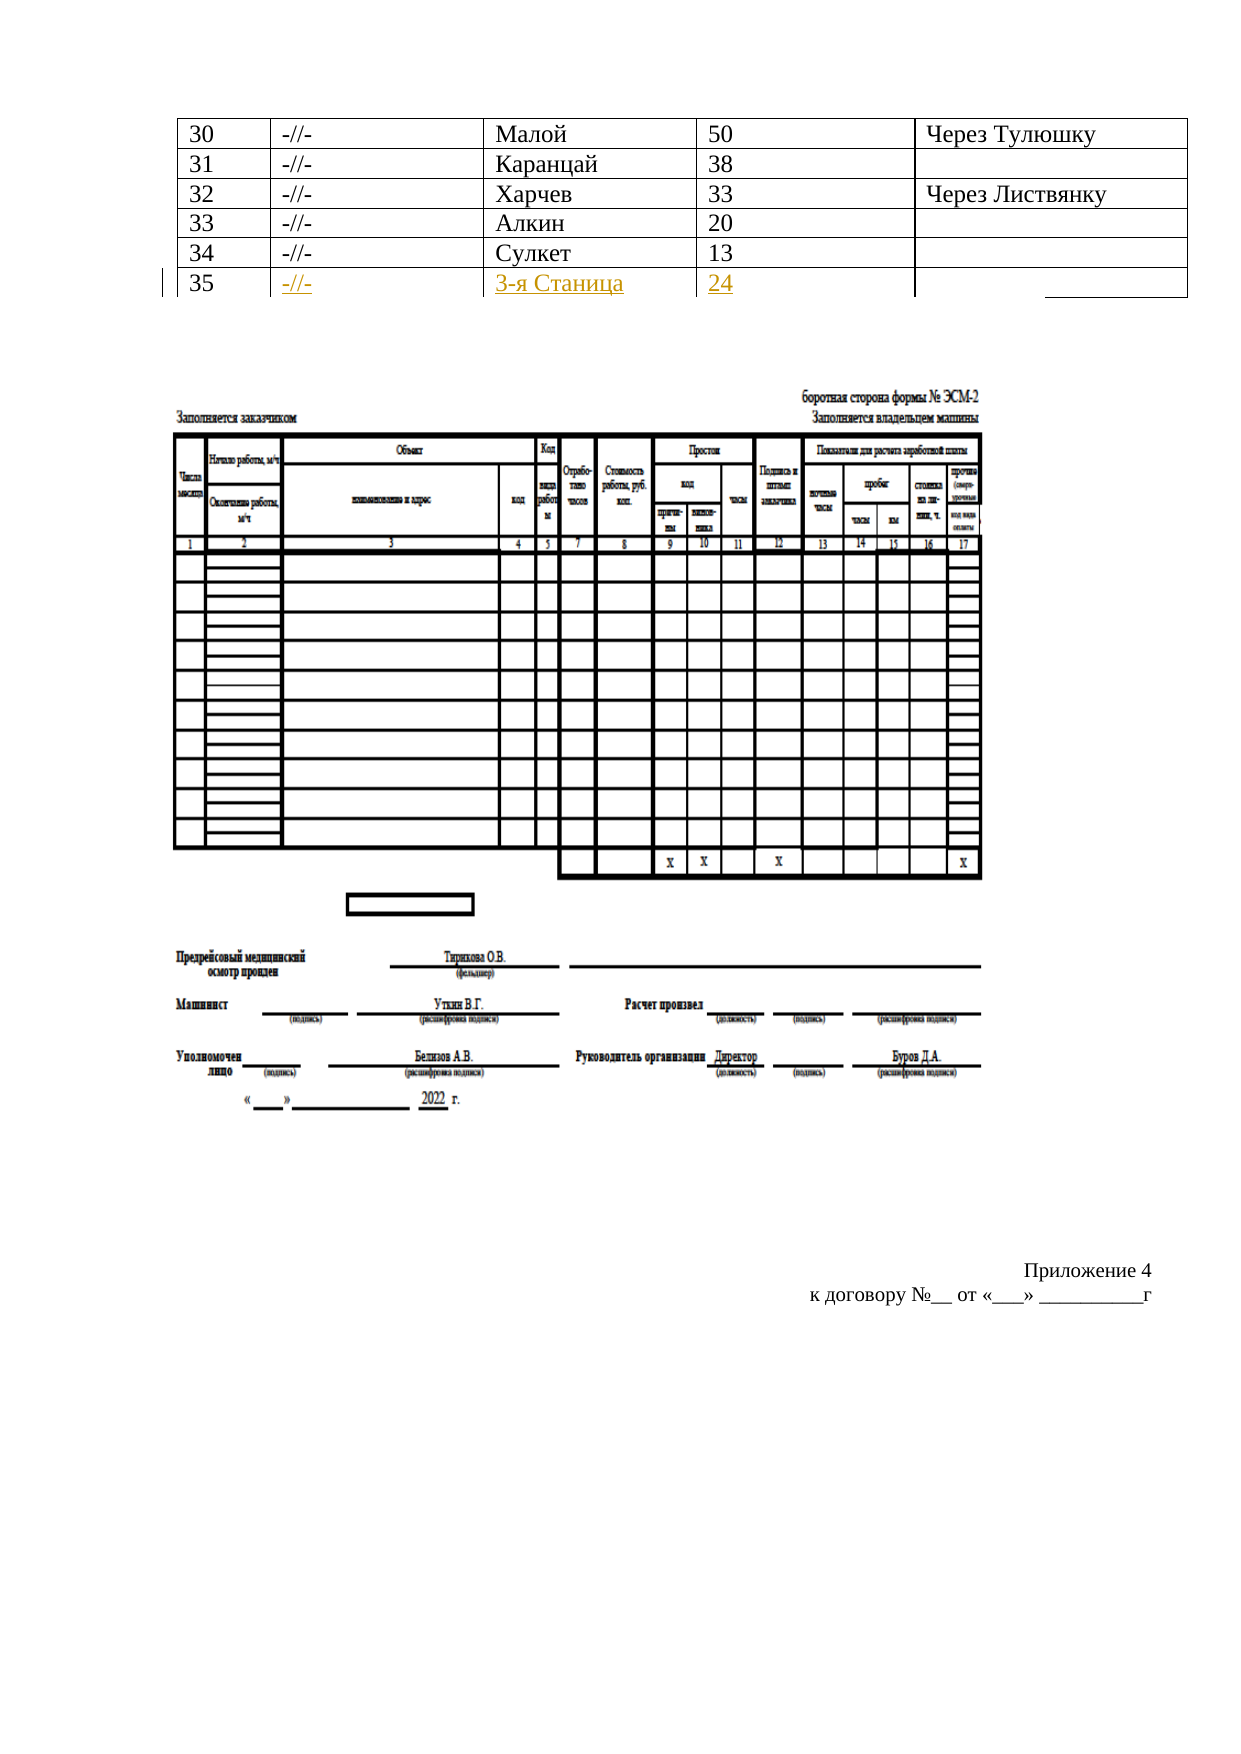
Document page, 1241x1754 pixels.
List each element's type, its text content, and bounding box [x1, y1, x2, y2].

table_cell 32 [178, 179, 270, 207]
table_cell Алкин [484, 209, 696, 237]
table_cell Через Тулюшку [916, 119, 1187, 148]
table_cell Каранцай [484, 149, 696, 178]
table_cell -//- [271, 149, 483, 178]
table_cell 30 [178, 119, 270, 148]
table_cell -//- [271, 179, 483, 207]
table_cell 33 [697, 179, 914, 207]
table_cell 33 [178, 209, 270, 237]
table_cell Харчев [484, 179, 696, 207]
table_cell [916, 149, 1187, 178]
table_cell -//- [271, 119, 483, 148]
text Приложение 4 [118, 1258, 1152, 1282]
table_cell [916, 238, 1187, 267]
table_cell 13 [697, 238, 914, 267]
table_cell 38 [697, 149, 914, 178]
table_cell 31 [178, 149, 270, 178]
table_cell 20 [697, 209, 914, 237]
table_cell -//- [271, 209, 483, 237]
table_cell 35 [178, 268, 270, 297]
text к договору №__ от «___» __________г [118, 1282, 1152, 1306]
table_cell [484, 268, 696, 297]
table_cell 50 [697, 119, 914, 148]
table_cell Через Листвянку [916, 179, 1187, 207]
table_cell -//- [271, 238, 483, 267]
table_cell [697, 268, 914, 297]
table_cell Сулкет [484, 238, 696, 267]
table_cell [916, 209, 1187, 237]
table_cell Малой [484, 119, 696, 148]
table_cell 34 [178, 238, 270, 267]
table_cell [916, 268, 1187, 297]
table_cell [271, 268, 483, 297]
